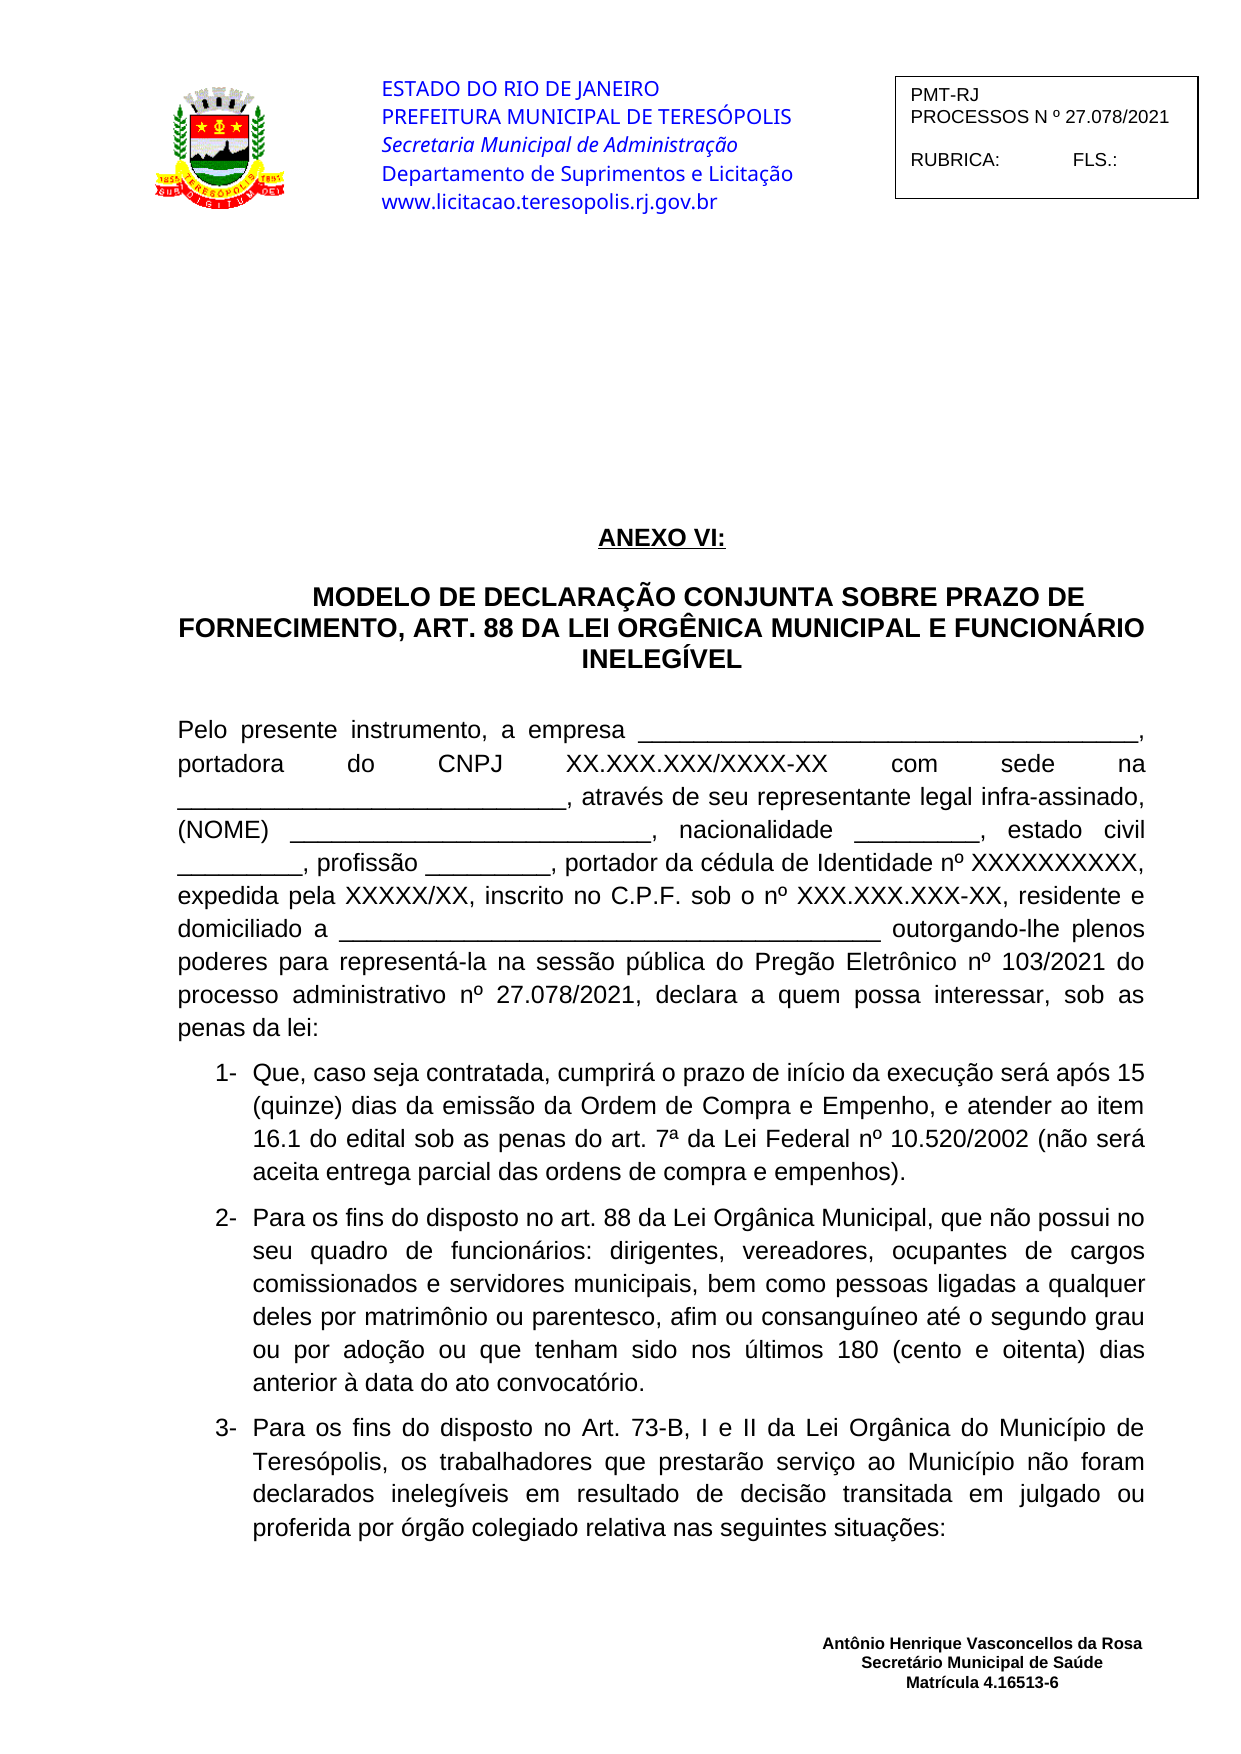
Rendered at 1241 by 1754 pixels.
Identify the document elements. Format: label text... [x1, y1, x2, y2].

subtitle MODELO DE DECLARAÇÃO CONJUNTA SOBRE PRAZO DE FORNECIMENTO, ART. 88 DA LEI ORGÊNICA MUNICIPAL E FUNCIONÁRIO INELEGÍVEL [177, 581, 1146, 674]
list Para os fins do disposto no Art. 73-B, I e II da Lei Orgânica do Município de Teresópolis, os trabalhadores que prestarão serviço ao Município não foram declarados inelegíveis em resultado de decisão transitada em julgado ou proferida por órgão colegiado relativa nas seguintes situações: [215, 1413, 1146, 1541]
text ANEXO VI: [177, 523, 1146, 552]
text Pelo presente instrumento, a empresa ____________________________________, portadora do CNPJ XX.XXX.XXX/XXXX-XX com sede na ____________________________, através de seu representante legal infra-assinado, (NOME) __________________________, nacionalidade _________, estado civil _________, profissão _________, portador da cédula de Identidade nº XXXXXXXXXX, expedida pela XXXXX/XX, inscrito no C.P.F. sob o nº XXX.XXX.XXX-XX, residente e domiciliado a _______________________________________ outorgando-lhe plenos poderes para representá-la na sessão pública do Pregão Eletrônico nº 103/2021 do processo administrativo nº 27.078/2021, declara a quem possa interessar, sob as penas da lei: [177, 716, 1146, 1041]
list Para os fins do disposto no art. 88 da Lei Orgânica Municipal, que não possui no seu quadro de funcionários: dirigentes, vereadores, ocupantes de cargos comissionados e servidores municipais, bem como pessoas ligadas a qualquer deles por matrimônio ou parentesco, afim ou consanguíneo até o segundo grau ou por adoção ou que tenham sido nos últimos 180 (cento e oitenta) dias anterior à data do ato convocatório. [215, 1203, 1146, 1397]
picture [155, 87, 285, 209]
list Que, caso seja contratada, cumprirá o prazo de início da execução será após 15 (quinze) dias da emissão da Ordem de Compra e Empenho, e atender ao item 16.1 do edital sob as penas do art. 7ª da Lei Federal nº 10.520/2002 (não será aceita entrega parcial das ordens de compra e empenhos). [215, 1058, 1146, 1186]
